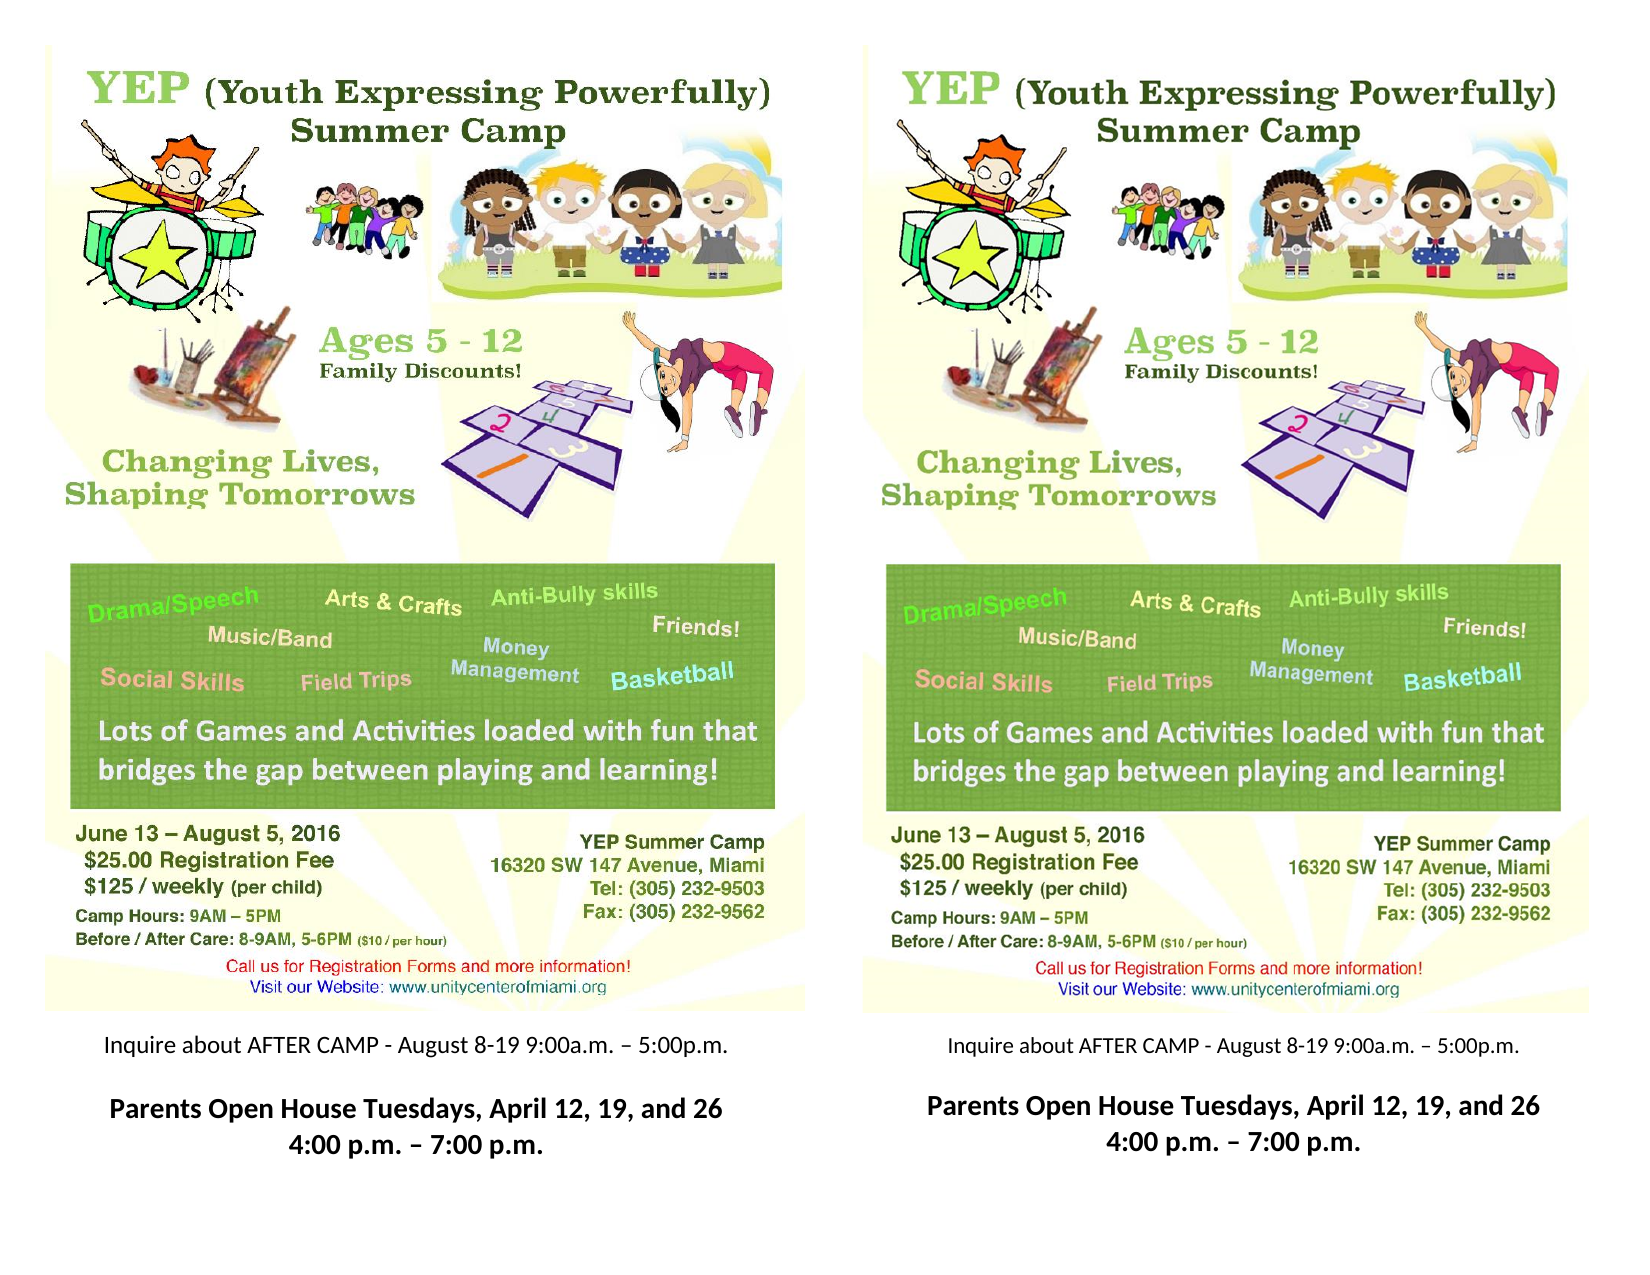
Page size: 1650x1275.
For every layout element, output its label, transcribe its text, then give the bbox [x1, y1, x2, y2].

text 4:00 p.m. – 7:00 p.m. [862, 1123, 1605, 1158]
text Inquire about AFTER CAMP - August 8-19 9:00a.m. – 5:00p.m. [862, 1031, 1605, 1059]
text 4:00 p.m. – 7:00 p.m. [45, 1126, 787, 1162]
picture [862, 45, 1589, 1013]
text Parents Open House Tuesdays, April 12, 19, and 26 [862, 1087, 1605, 1123]
picture [45, 45, 806, 1011]
text Parents Open House Tuesdays, April 12, 19, and 26 [45, 1091, 787, 1126]
text Inquire about AFTER CAMP - August 8-19 9:00a.m. – 5:00p.m. [45, 1029, 787, 1060]
